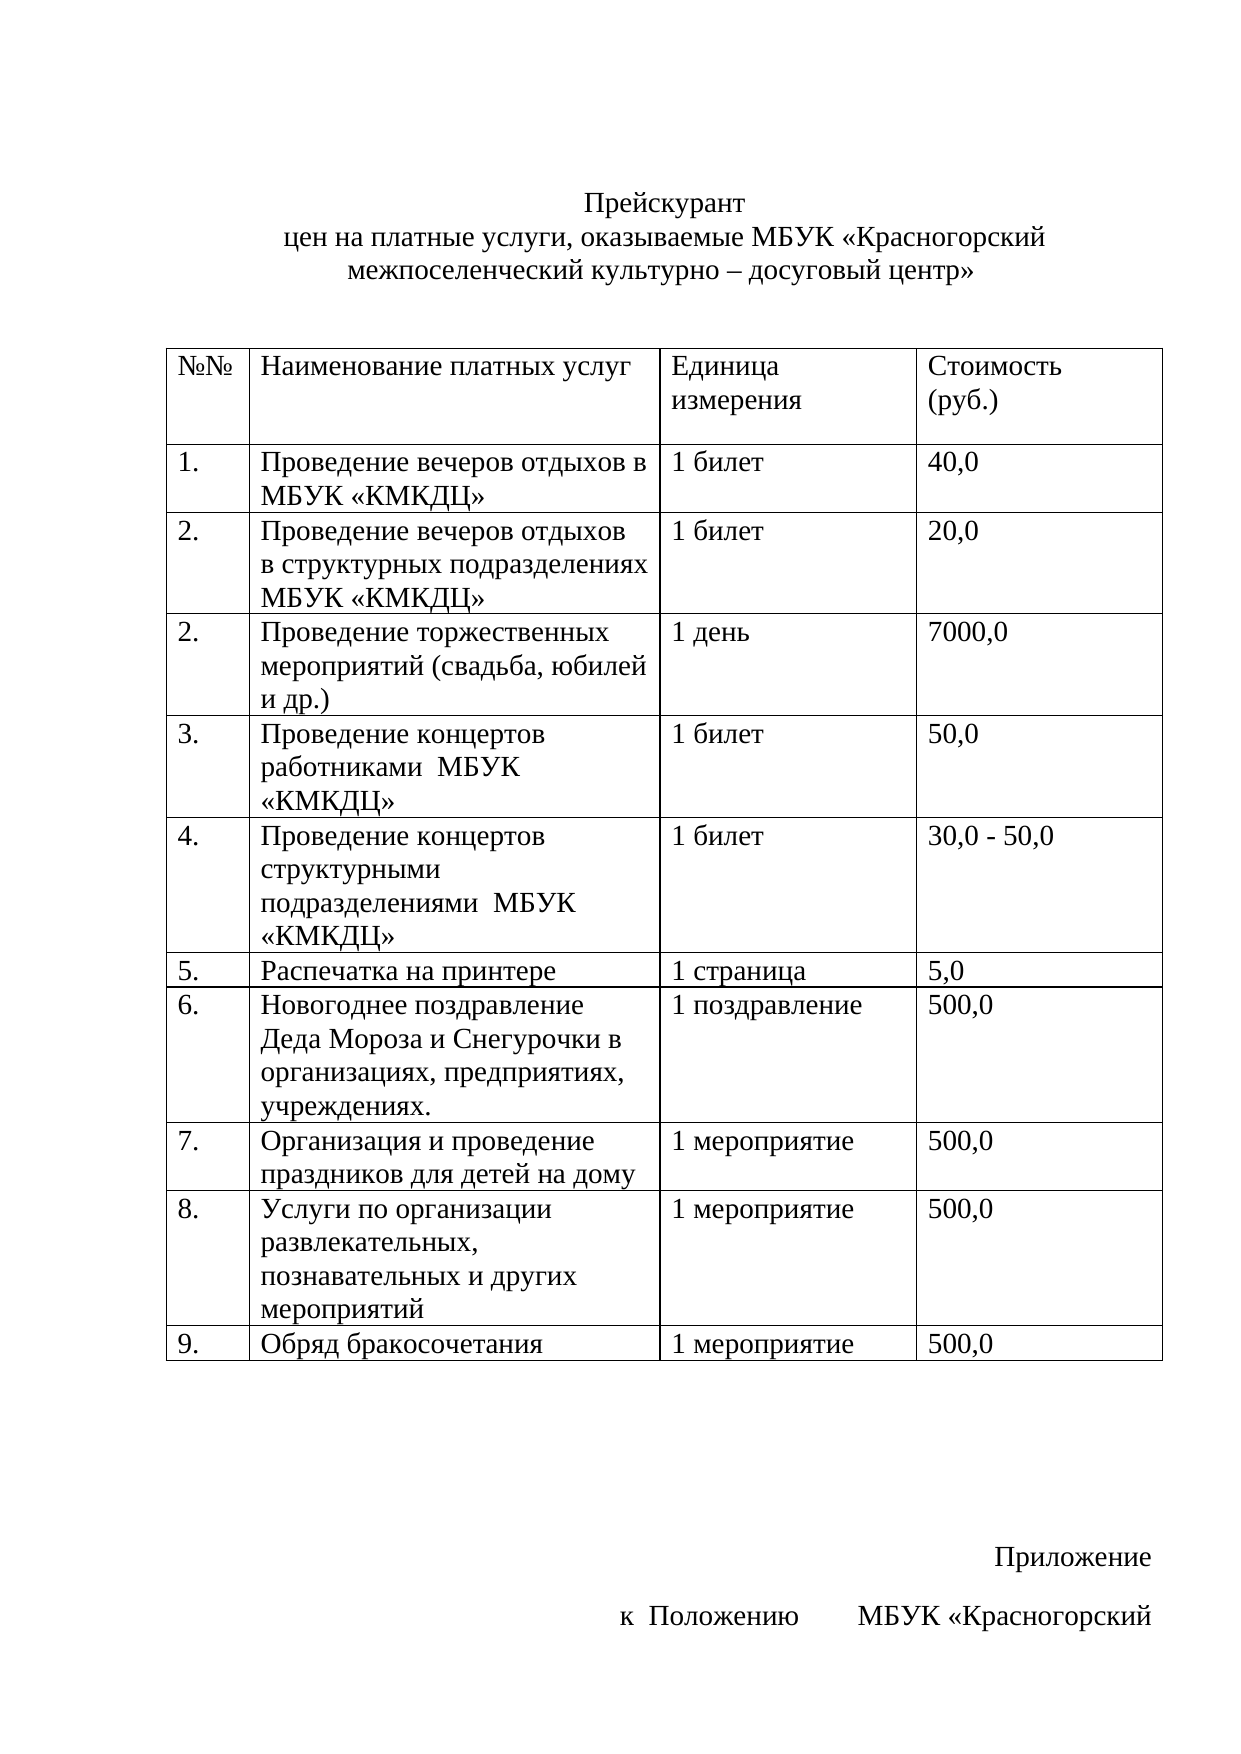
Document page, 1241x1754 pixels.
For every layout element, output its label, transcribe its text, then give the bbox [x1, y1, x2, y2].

table_cell Обряд бракосочетания [250, 1326, 659, 1359]
table_cell 1 поздравление [661, 988, 916, 1122]
table_cell 1 день [661, 614, 916, 715]
table_cell 500,0 [917, 1123, 1162, 1190]
table_cell Распечатка на принтере [250, 953, 659, 986]
table_cell 1 мероприятие [661, 1123, 916, 1190]
table_cell Проведение торжественных мероприятий (свадьба, юбилей и др.) [250, 614, 659, 715]
table_cell 500,0 [917, 1326, 1162, 1359]
table_cell 7000,0 [917, 614, 1162, 715]
text Прейскурант [177, 152, 1152, 219]
table_cell 500,0 [917, 988, 1162, 1122]
table_cell 6. [167, 988, 249, 1122]
table_cell 1. [167, 445, 249, 512]
table_cell 7. [167, 1123, 249, 1190]
table_cell 1 билет [661, 818, 916, 952]
table_cell 4. [167, 818, 249, 952]
table_cell 9. [167, 1326, 249, 1359]
table_cell 1 страница [661, 953, 916, 986]
table_header Единица измерения [661, 349, 916, 443]
table_cell Проведение вечеров отдыхов в структурных подразделениях МБУК «КМКДЦ» [250, 513, 659, 613]
table_cell 30,0 - 50,0 [917, 818, 1162, 952]
table_cell 50,0 [917, 716, 1162, 817]
table_cell Проведение концертов работниками МБУК «КМКДЦ» [250, 716, 659, 817]
table_cell 1 билет [661, 445, 916, 512]
table_header №№ [167, 349, 249, 443]
table_cell 5,0 [917, 953, 1162, 986]
table_cell 8. [167, 1191, 249, 1325]
table_cell Новогоднее поздравление Деда Мороза и Снегурочки в организациях, предприятиях, учреждениях. [250, 988, 659, 1122]
table_cell 1 билет [661, 513, 916, 613]
table_cell 1 билет [661, 716, 916, 817]
table_header Наименование платных услуг [250, 349, 659, 443]
text цен на платные услуги, оказываемые МБУК «Красногорский межпоселенческий культурно – досуговый центр» [177, 219, 1152, 314]
table_cell Услуги по организации развлекательных, познавательных и других мероприятий [250, 1191, 659, 1325]
table_cell 2. [167, 614, 249, 715]
table_cell 1 мероприятие [661, 1191, 916, 1325]
table_cell 1 мероприятие [661, 1326, 916, 1359]
table_cell Организация и проведение праздников для детей на дому [250, 1123, 659, 1190]
text к Положению МБУК «Красногорский [177, 1598, 1152, 1632]
text Приложение [177, 1539, 1152, 1572]
table_cell 500,0 [917, 1191, 1162, 1325]
table_cell 5. [167, 953, 249, 986]
table_cell 3. [167, 716, 249, 817]
table_cell 20,0 [917, 513, 1162, 613]
table_cell 2. [167, 513, 249, 613]
table_cell Проведение вечеров отдыхов в МБУК «КМКДЦ» [250, 445, 659, 512]
table_header Стоимость (руб.) [917, 349, 1162, 443]
table_cell Проведение концертов структурными подразделениями МБУК «КМКДЦ» [250, 818, 659, 952]
table_cell 40,0 [917, 445, 1162, 512]
